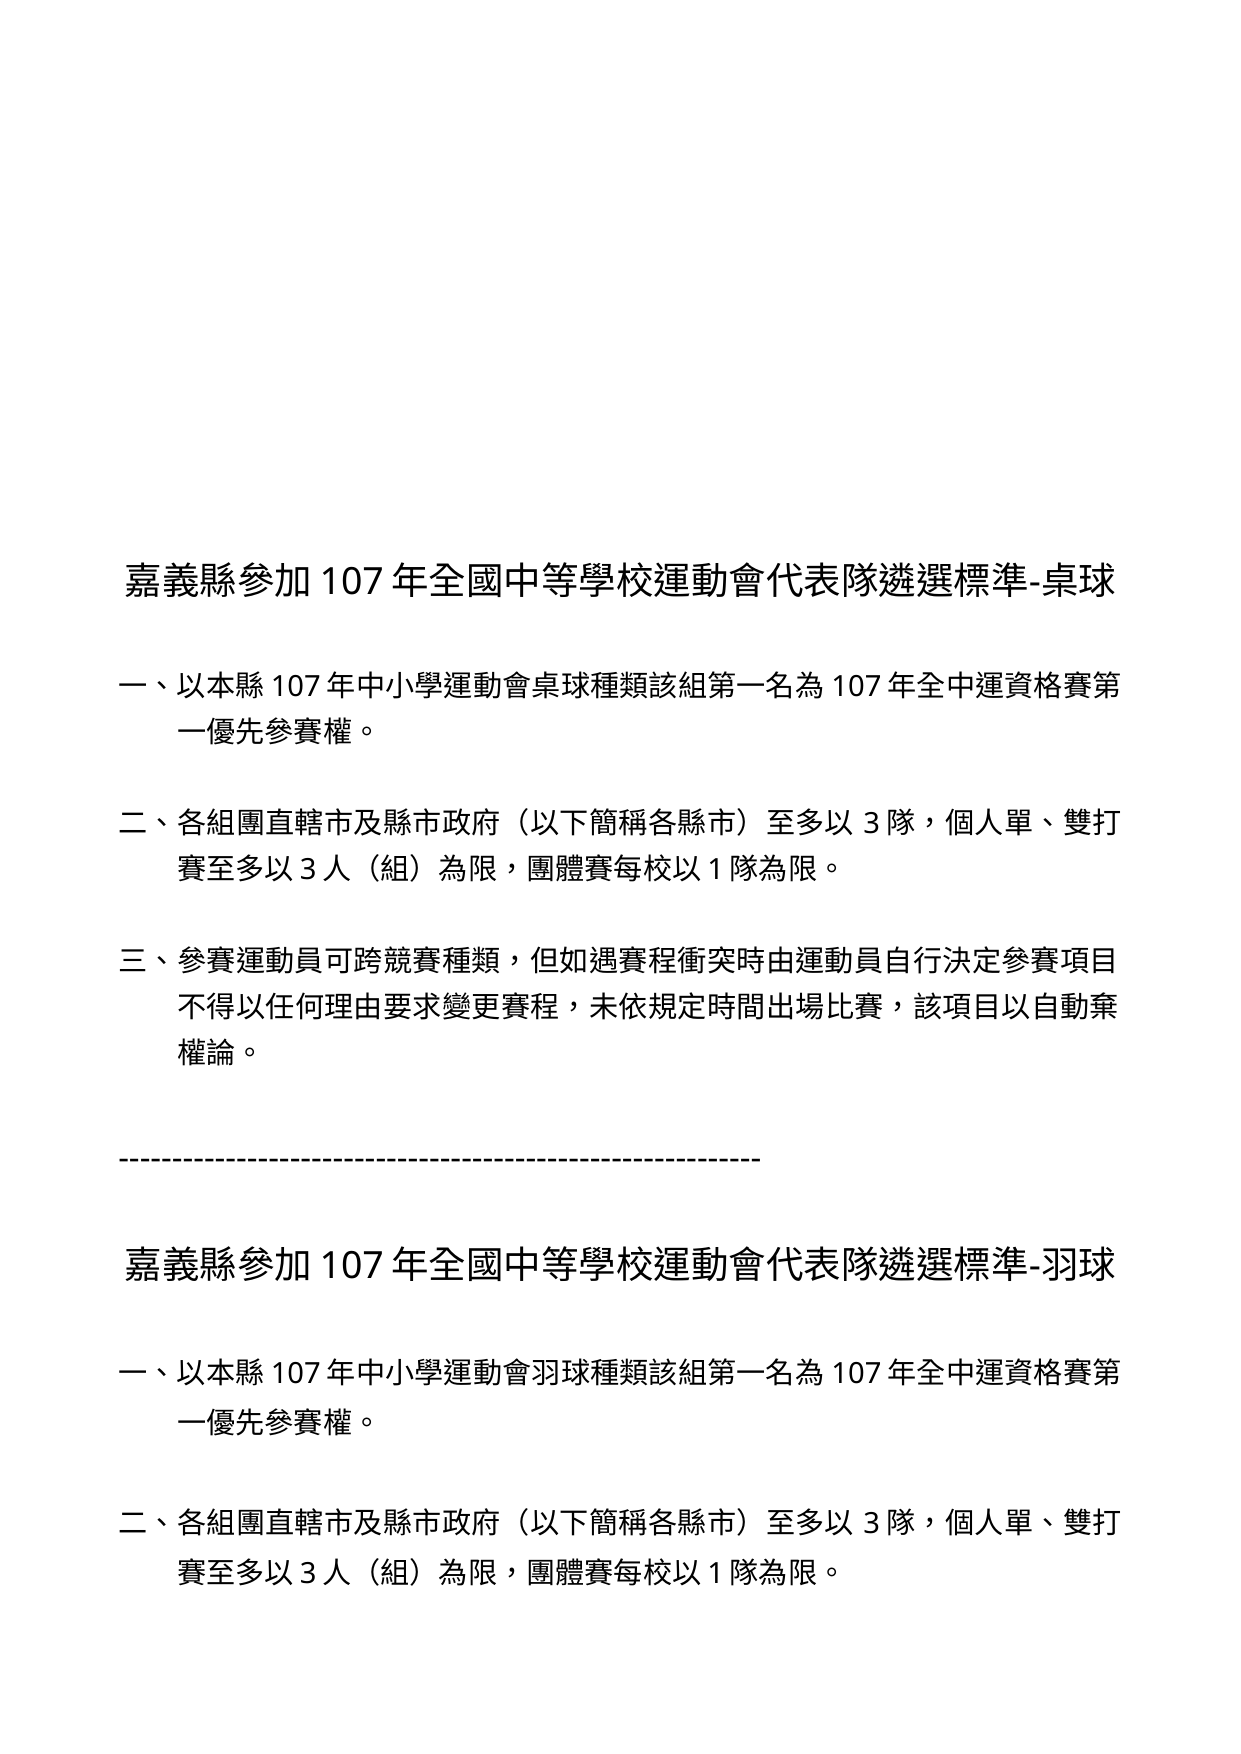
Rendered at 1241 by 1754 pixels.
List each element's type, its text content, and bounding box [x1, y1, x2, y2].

text 二、各組團直轄市及縣市政府（以下簡稱各縣市）至多以3隊，個人單、雙打賽至多以3人（組）為限，團體賽每校以1隊為限。 [118, 1493, 1122, 1593]
text 嘉義縣參加107年全國中等學校運動會代表隊遴選標準-桌球 [118, 551, 1122, 606]
text 一、以本縣107年中小學運動會桌球種類該組第一名為107年全中運資格賽第一優先參賽權。 [118, 660, 1122, 751]
text ------------------------------------------------------------ [118, 1126, 1122, 1181]
text 三、參賽運動員可跨競賽種類，但如遇賽程衝突時由運動員自行決定參賽項目，不得以任何理由要求變更賽程，未依規定時間出場比賽，該項目以自動棄權論。 [118, 935, 1122, 1072]
text 一、以本縣107年中小學運動會羽球種類該組第一名為107年全中運資格賽第一優先參賽權。 [118, 1343, 1122, 1443]
text 二、各組團直轄市及縣市政府（以下簡稱各縣市）至多以3隊，個人單、雙打賽至多以3人（組）為限，團體賽每校以1隊為限。 [118, 797, 1122, 889]
text 嘉義縣參加107年全國中等學校運動會代表隊遴選標準-羽球 [118, 1235, 1122, 1289]
